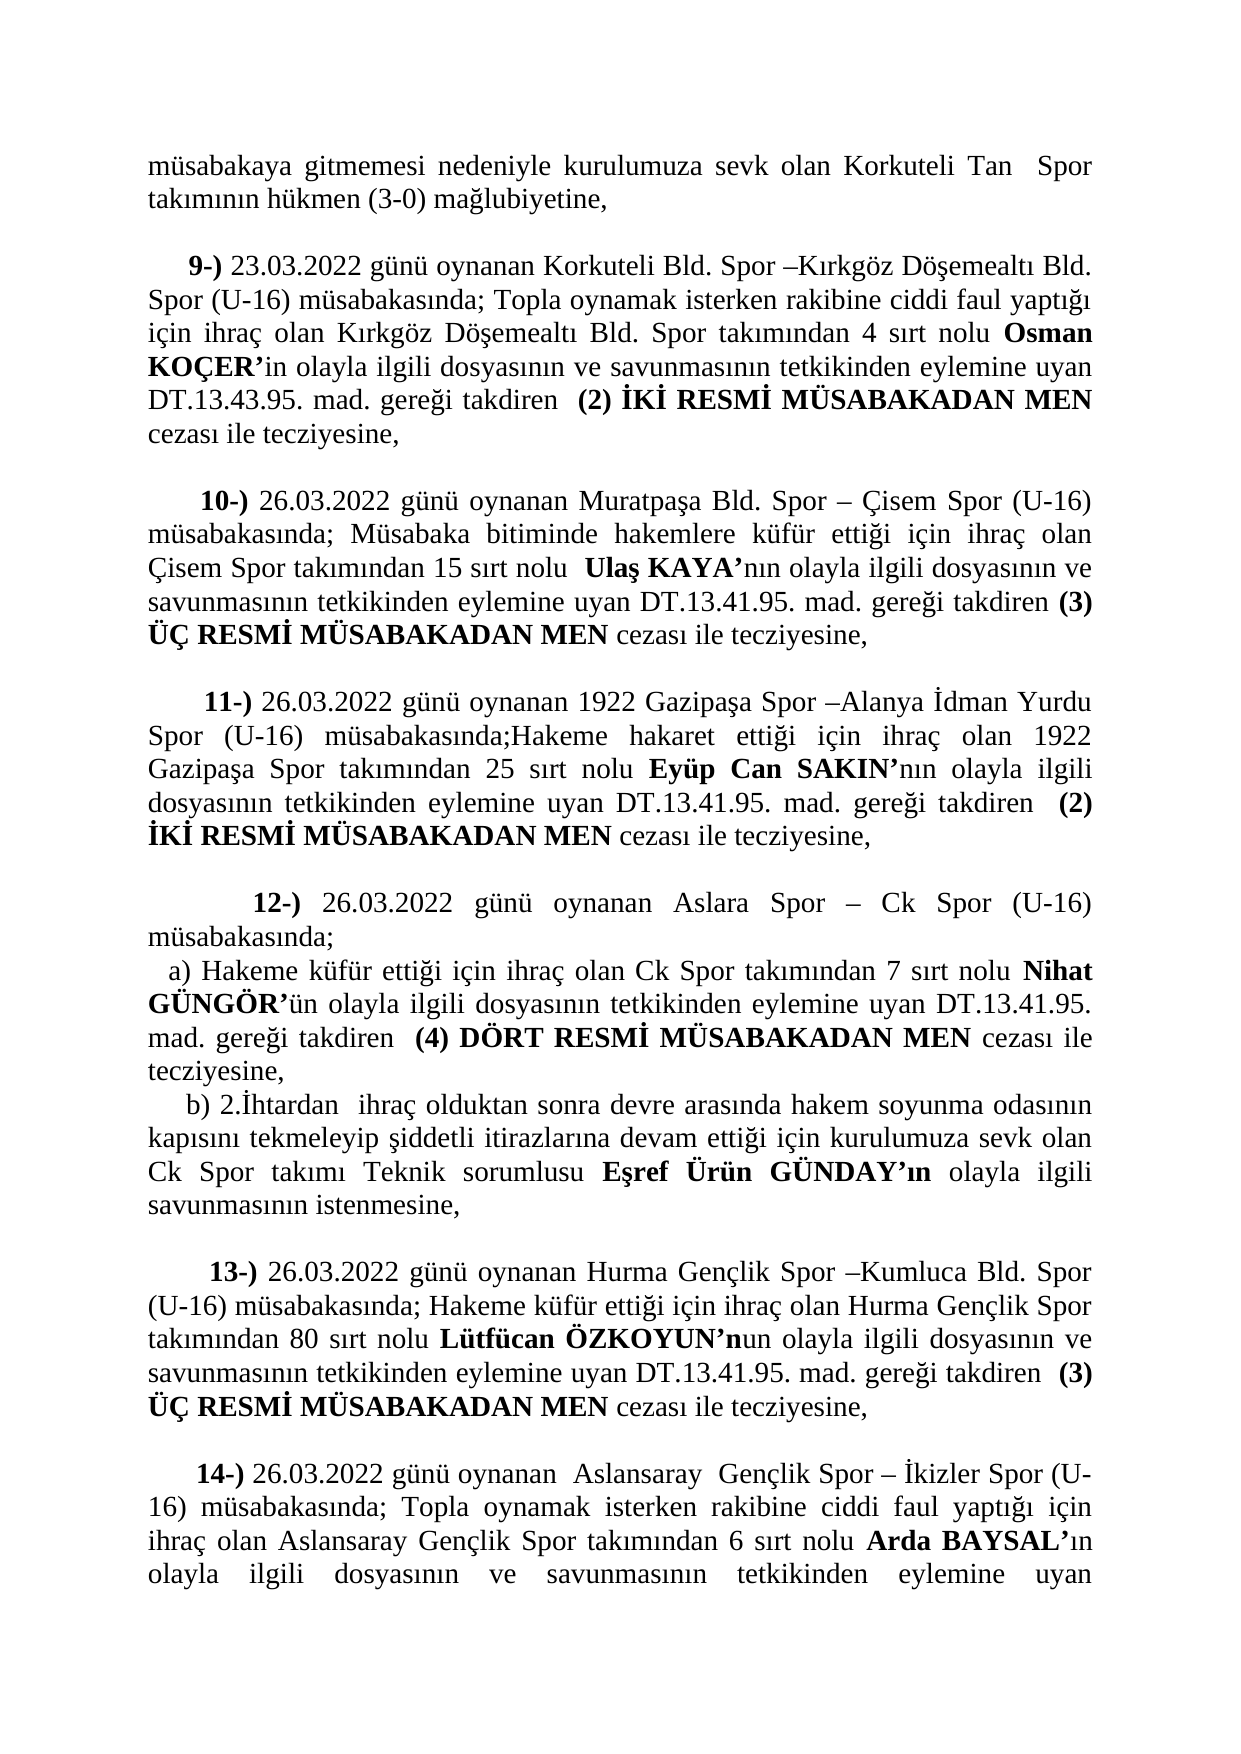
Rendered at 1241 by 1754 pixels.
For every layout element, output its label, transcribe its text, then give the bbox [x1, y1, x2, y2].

text a) Hakeme küfür ettiği için ihraç olan Ck Spor takımından 7 sırt nolu Nihat GÜNGÖR’ün olayla ilgili dosyasının tetkikinden eylemine uyan DT.13.41.95. mad. gereği takdiren (4) DÖRT RESMİ MÜSABAKADAN MEN cezası ile tecziyesine, [148, 953, 1093, 1087]
text 12-) 26.03.2022 günü oynanan Aslara Spor – Ck Spor (U-16) müsabakasında; [148, 886, 1093, 953]
text b) 2.İhtardan ihraç olduktan sonra devre arasında hakem soyunma odasının kapısını tekmeleyip şiddetli itirazlarına devam ettiği için kurulumuza sevk olan Ck Spor takımı Teknik sorumlusu Eşref Ürün GÜNDAY’ın olayla ilgili savunmasının istenmesine, [148, 1087, 1093, 1221]
text 11-) 26.03.2022 günü oynanan 1922 Gazipaşa Spor –Alanya İdman Yurdu Spor (U-16) müsabakasında;Hakeme hakaret ettiği için ihraç olan 1922 Gazipaşa Spor takımından 25 sırt nolu Eyüp Can SAKIN’nın olayla ilgili dosyasının tetkikinden eylemine uyan DT.13.41.95. mad. gereği takdiren (2) İKİ RESMİ MÜSABAKADAN MEN cezası ile tecziyesine, [148, 684, 1093, 852]
text 10-) 26.03.2022 günü oynanan Muratpaşa Bld. Spor – Çisem Spor (U-16) müsabakasında; Müsabaka bitiminde hakemlere küfür ettiği için ihraç olan Çisem Spor takımından 15 sırt nolu Ulaş KAYA’nın olayla ilgili dosyasının ve savunmasının tetkikinden eylemine uyan DT.13.41.95. mad. gereği takdiren (3) ÜÇ RESMİ MÜSABAKADAN MEN cezası ile tecziyesine, [148, 483, 1093, 651]
text 9-) 23.03.2022 günü oynanan Korkuteli Bld. Spor –Kırkgöz Döşemealtı Bld. Spor (U-16) müsabakasında; Topla oynamak isterken rakibine ciddi faul yaptığı için ihraç olan Kırkgöz Döşemealtı Bld. Spor takımından 4 sırt nolu Osman KOÇER’in olayla ilgili dosyasının ve savunmasının tetkikinden eylemine uyan DT.13.43.95. mad. gereği takdiren (2) İKİ RESMİ MÜSABAKADAN MEN cezası ile tecziyesine, [148, 248, 1093, 449]
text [148, 148, 1093, 215]
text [148, 1456, 1093, 1590]
text 13-) 26.03.2022 günü oynanan Hurma Gençlik Spor –Kumluca Bld. Spor (U-16) müsabakasında; Hakeme küfür ettiği için ihraç olan Hurma Gençlik Spor takımından 80 sırt nolu Lütfücan ÖZKOYUN’nun olayla ilgili dosyasının ve savunmasının tetkikinden eylemine uyan DT.13.41.95. mad. gereği takdiren (3) ÜÇ RESMİ MÜSABAKADAN MEN cezası ile tecziyesine, [148, 1254, 1093, 1422]
